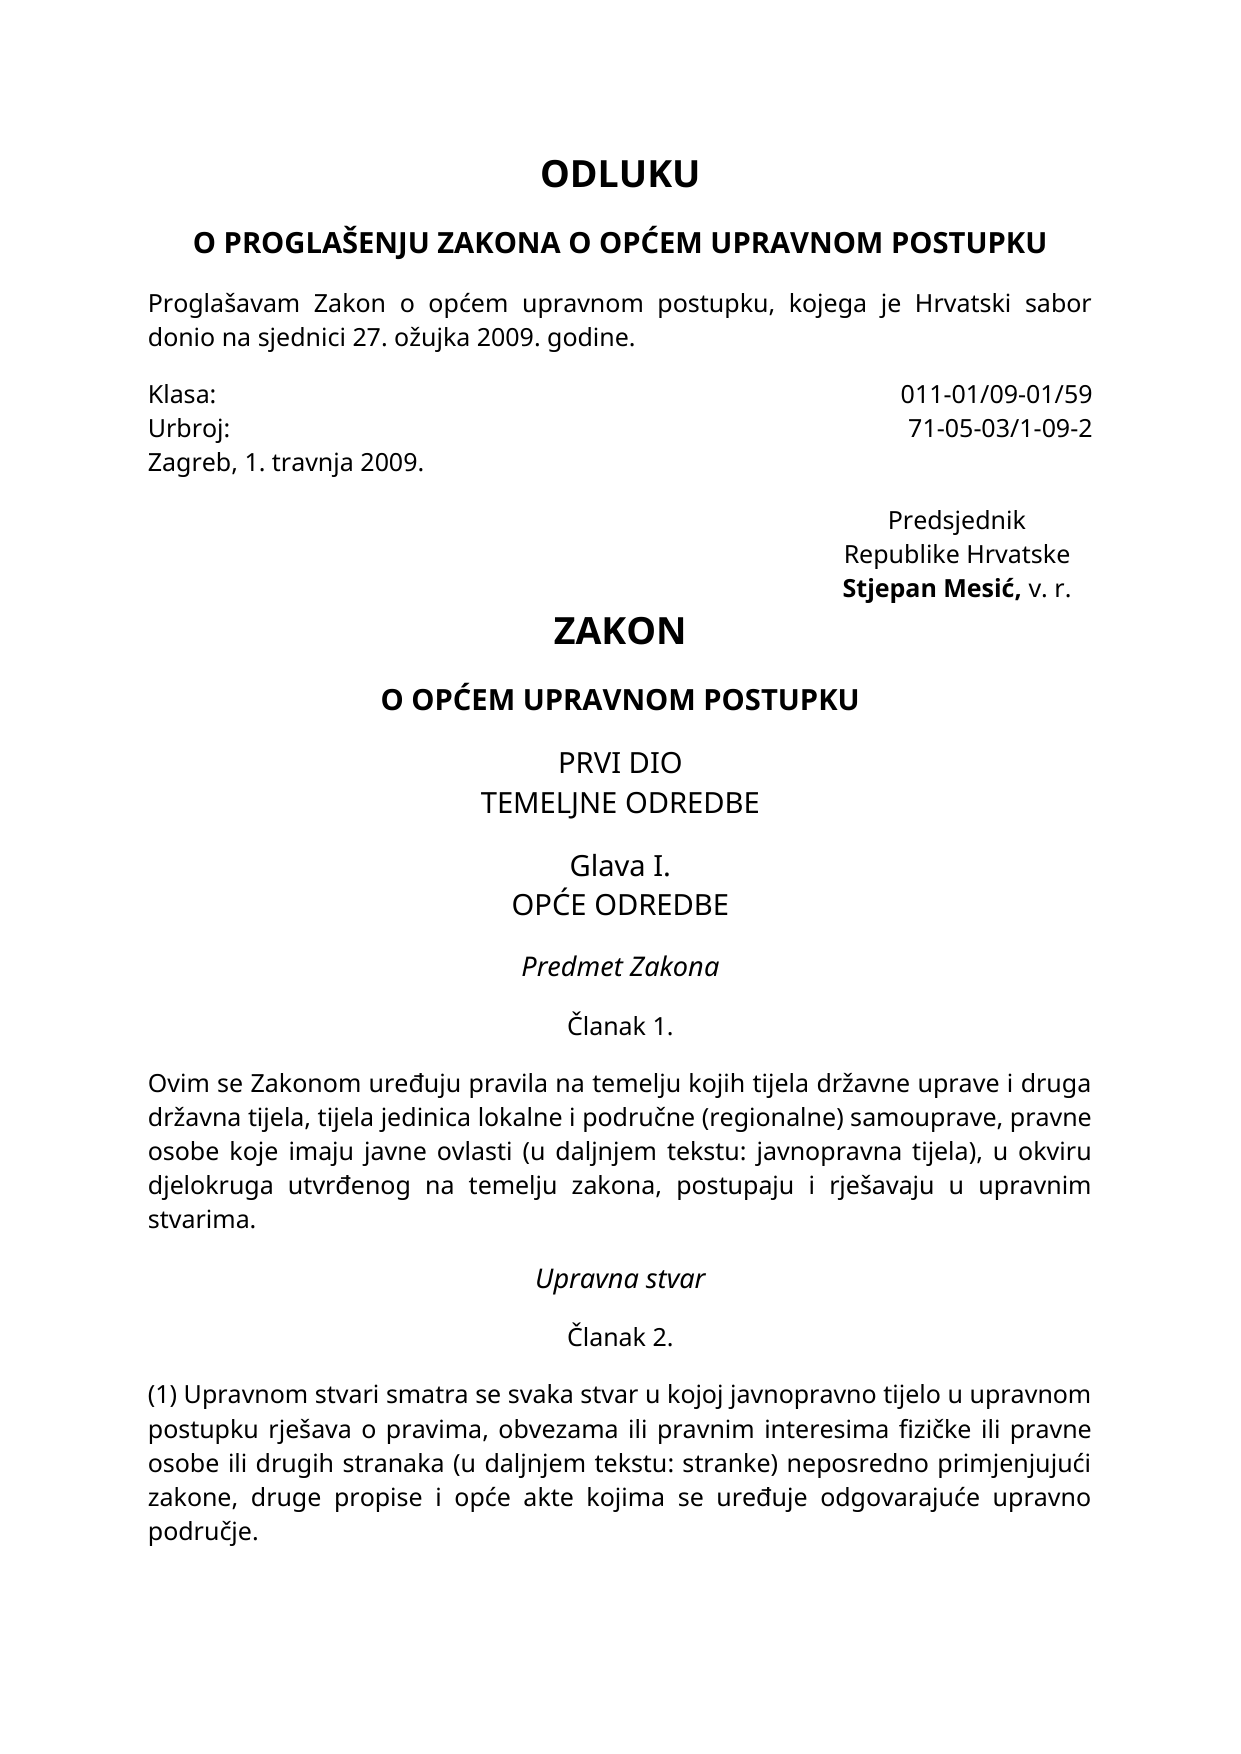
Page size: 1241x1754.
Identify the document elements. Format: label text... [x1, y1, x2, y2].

text O OPĆEM UPRAVNOM POSTUPKU [148, 679, 1093, 719]
text Ovim se Zakonom uređuju pravila na temelju kojih tijela državne uprave i druga državna tijela, tijela jedinica lokalne i područne (regionalne) samouprave, pravne osobe koje imaju javne ovlasti (u daljnjem tekstu: javnopravna tijela), u okviru djelokruga utvrđenog na temelju zakona, postupaju i rješavaju u upravnim stvarima. [148, 1066, 1093, 1236]
text Članak 2. [148, 1320, 1093, 1354]
text PRVI DIO TEMELJNE ODREDBE [148, 742, 1093, 822]
text ZAKON [148, 604, 1093, 656]
text Klasa: 011-01/09-01/59 Urbroj: 71-05-03/1-09-2 Zagreb, 1. travnja 2009. [148, 377, 1093, 479]
text (1) Upravnom stvari smatra se svaka stvar u kojoj javnopravno tijelo u upravnom postupku rješava o pravima, obvezama ili pravnim interesima fizičke ili pravne osobe ili drugih stranaka (u daljnjem tekstu: stranke) neposredno primjenjujući zakone, druge propise i opće akte kojima se uređuje odgovarajuće upravno područje. [148, 1377, 1093, 1547]
text Predsjednik Republike Hrvatske Stjepan Mesić, v. r. [821, 502, 1093, 604]
text Glava I. OPĆE ODREDBE [148, 845, 1093, 924]
text Proglašavam Zakon o općem upravnom postupku, kojega je Hrvatski sabor donio na sjednici 27. ožujka 2009. godine. [148, 285, 1093, 353]
text O PROGLAŠENJU ZAKONA O OPĆEM UPRAVNOM POSTUPKU [148, 222, 1093, 262]
text Članak 1. [148, 1008, 1093, 1042]
text ODLUKU [148, 148, 1093, 199]
text Predmet Zakona [148, 948, 1093, 985]
text Upravna stvar [148, 1259, 1093, 1296]
